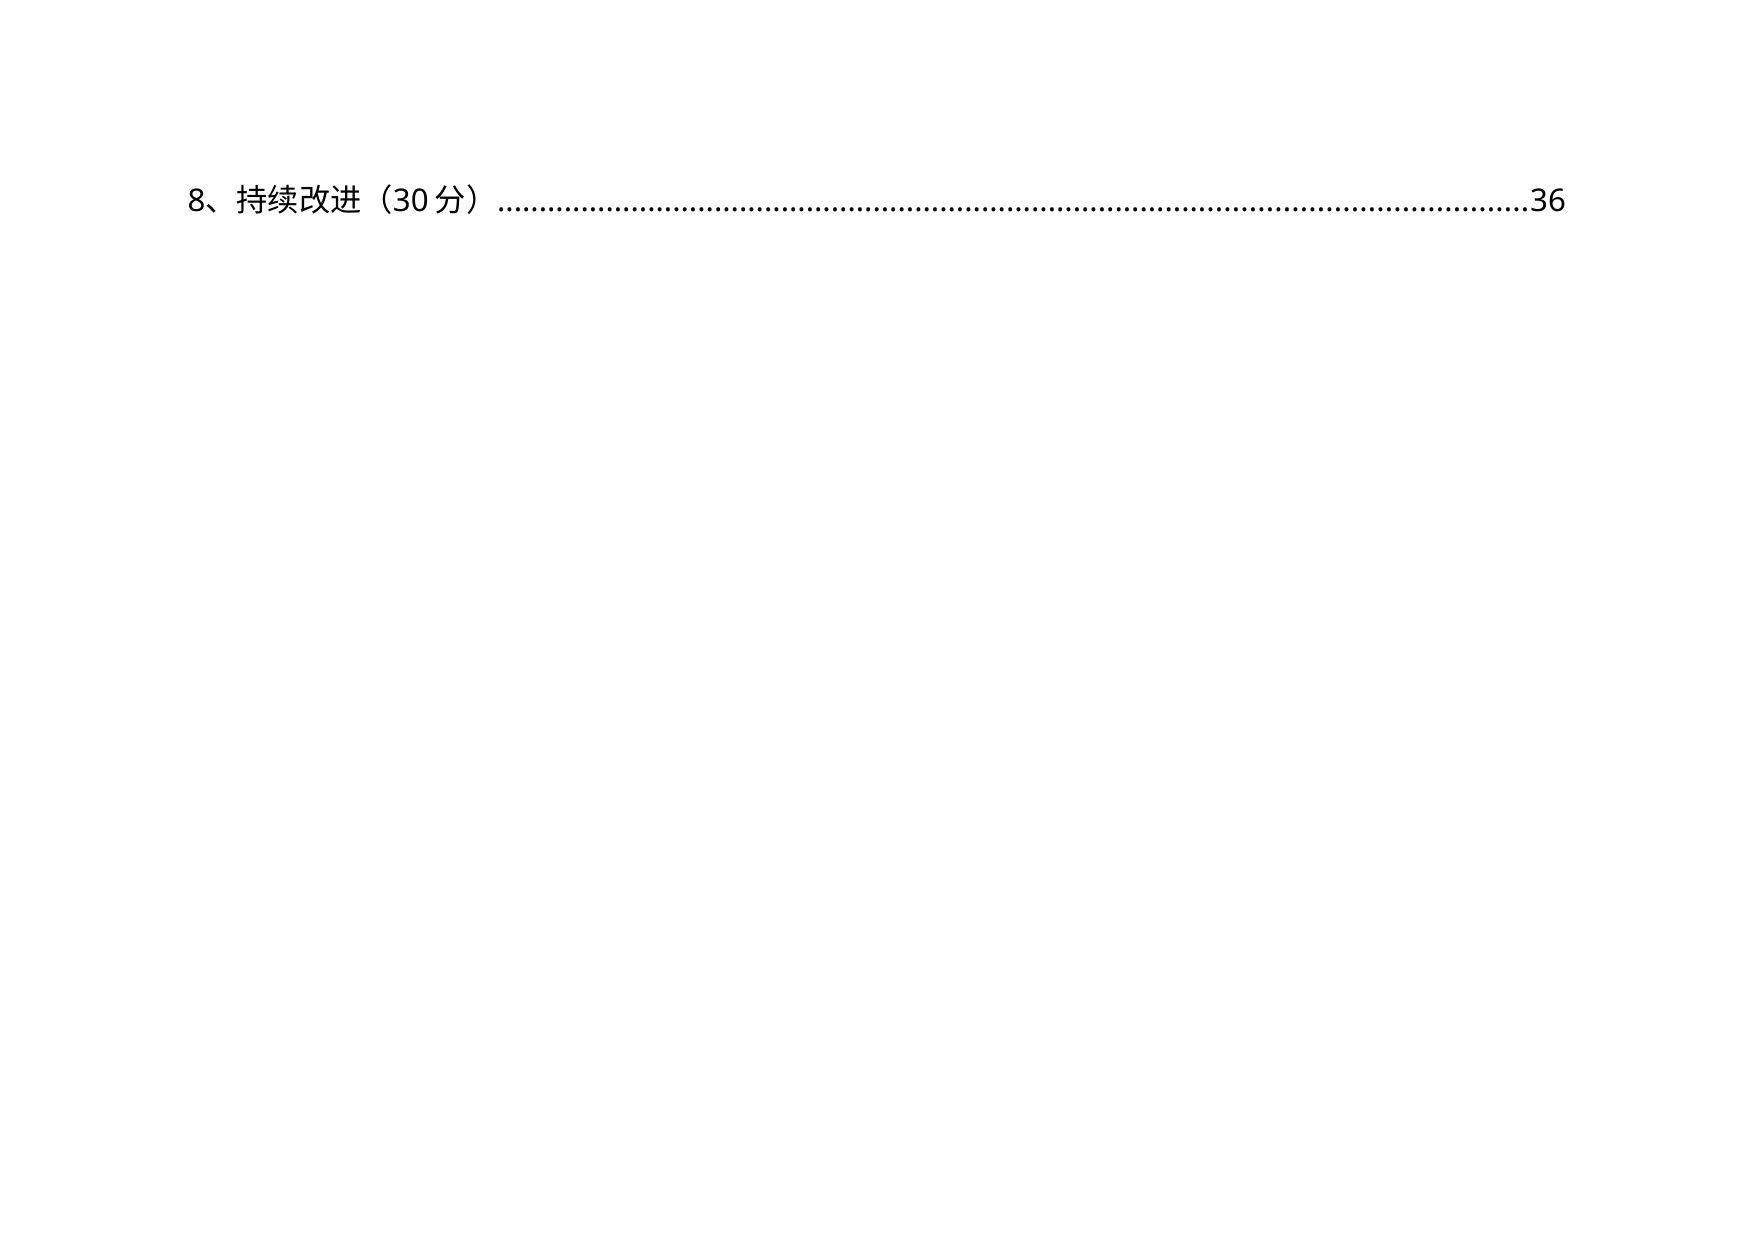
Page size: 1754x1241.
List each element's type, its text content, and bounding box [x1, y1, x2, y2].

text 8、持续改进（30分） 36 [187, 165, 1567, 230]
